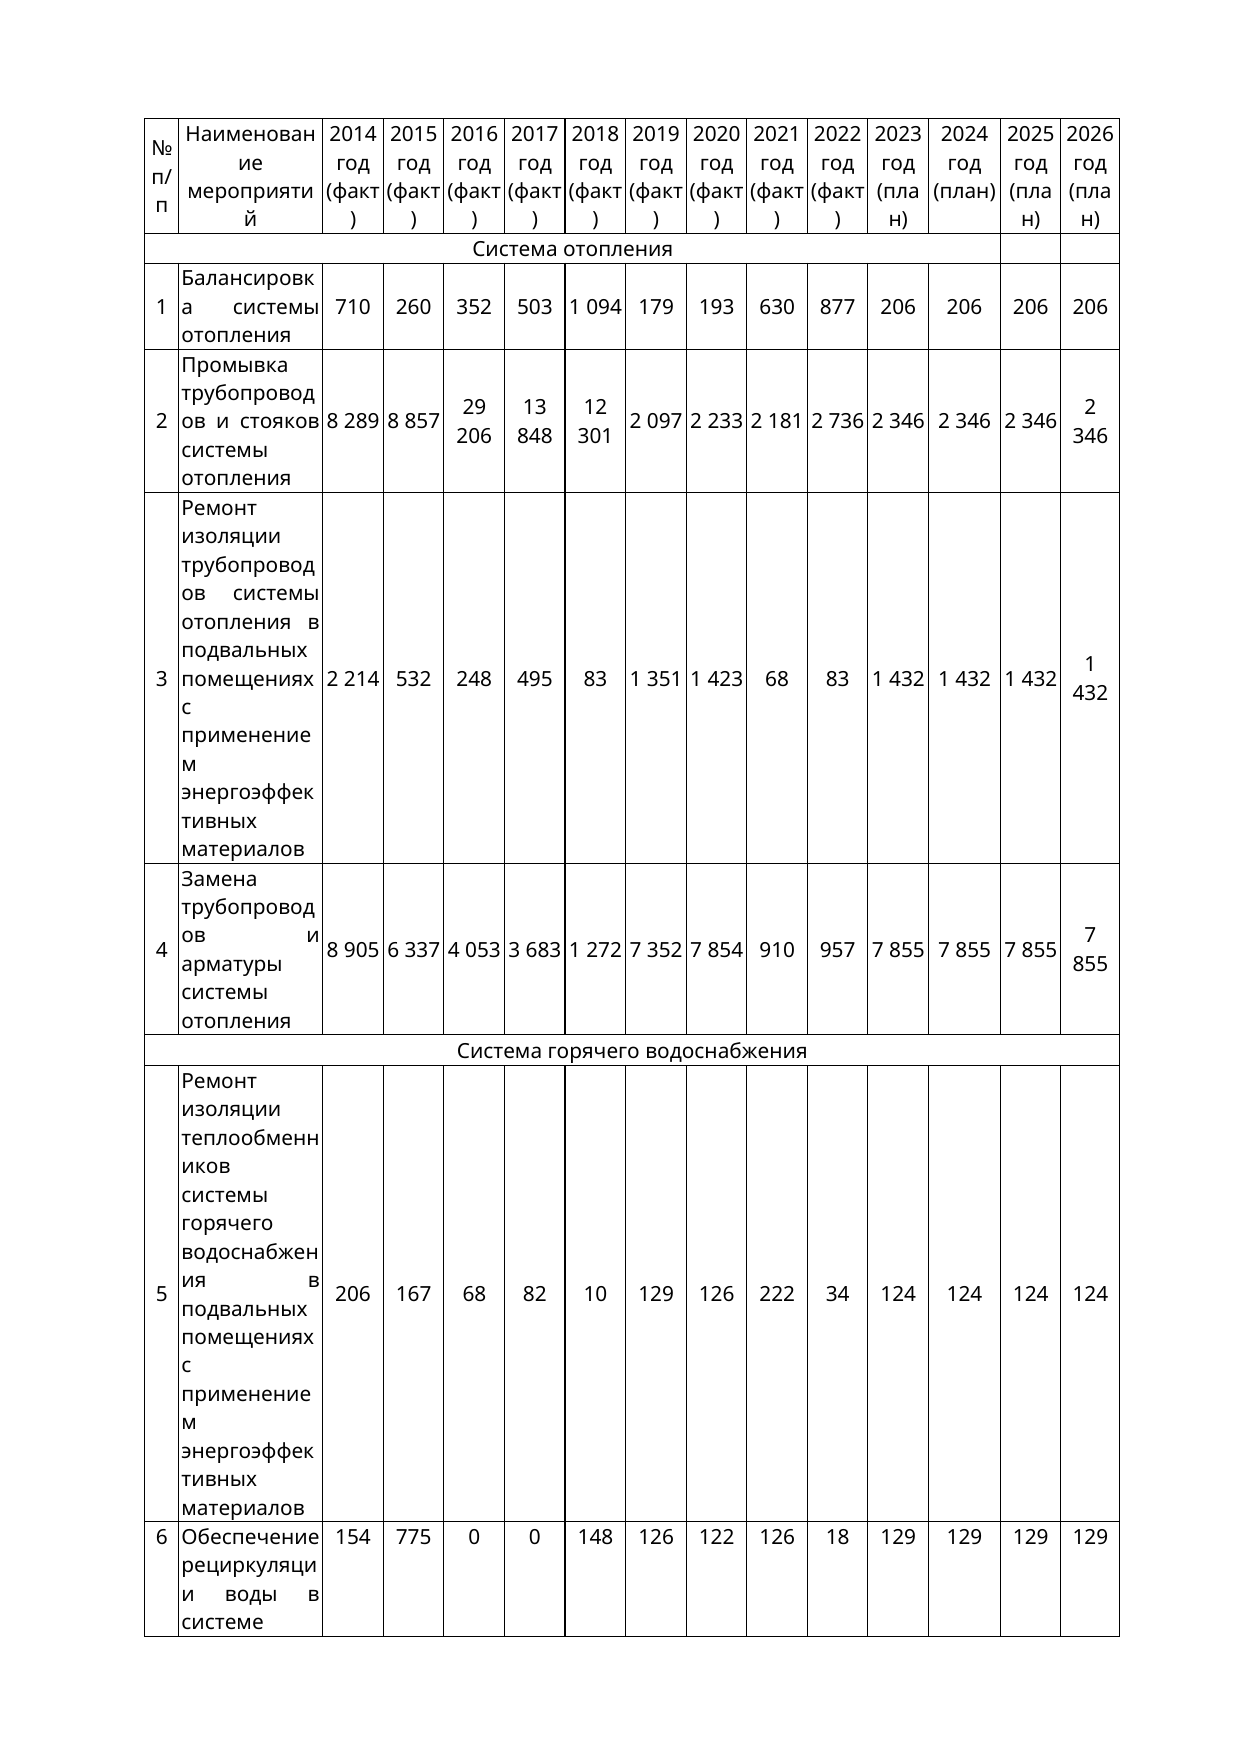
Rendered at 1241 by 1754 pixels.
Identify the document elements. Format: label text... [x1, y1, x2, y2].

table_cell 126 [747, 1522, 807, 1636]
table_cell 18 [808, 1522, 867, 1636]
table_cell 29 206 [444, 350, 504, 492]
table_cell 1 432 [1001, 493, 1060, 863]
table_cell 68 [444, 1066, 504, 1521]
table_cell 630 [747, 264, 807, 349]
table_cell 126 [626, 1522, 686, 1636]
table_header 2023 год (план) [868, 119, 928, 233]
table_cell 10 [566, 1066, 625, 1521]
table_cell 532 [384, 493, 443, 863]
table_cell Ремонт изоляции трубопроводов системы отопления в подвальных помещениях с применением энергоэффективных материалов [179, 493, 322, 863]
table_cell 82 [505, 1066, 564, 1521]
table_cell 7 855 [1061, 864, 1119, 1034]
table_cell 957 [808, 864, 867, 1034]
table_cell 34 [808, 1066, 867, 1521]
table_header 2017 год (факт) [505, 119, 564, 233]
table_cell 352 [444, 264, 504, 349]
table_cell 503 [505, 264, 564, 349]
table_cell 2 181 [747, 350, 807, 492]
table_cell Система горячего водоснабжения [145, 1035, 1119, 1065]
table_cell 8 289 [323, 350, 383, 492]
table_cell 1 423 [687, 493, 746, 863]
table_cell 5 [145, 1066, 178, 1521]
table_cell 248 [444, 493, 504, 863]
table_cell 129 [1001, 1522, 1060, 1636]
table_cell 8 905 [323, 864, 383, 1034]
table_cell 12 301 [566, 350, 625, 492]
table_cell Ремонт изоляции теплообменников системы горячего водоснабжения в подвальных помещениях с применением энергоэффективных материалов [179, 1066, 322, 1521]
table_header 2016 год (факт) [444, 119, 504, 233]
table_cell 122 [687, 1522, 746, 1636]
table_cell 167 [384, 1066, 443, 1521]
table_cell 7 352 [626, 864, 686, 1034]
table_cell 2 346 [1001, 350, 1060, 492]
table_cell 4 [145, 864, 178, 1034]
table_cell 3 683 [505, 864, 564, 1034]
table_cell 6 [145, 1522, 178, 1636]
table_cell 2 [145, 350, 178, 492]
table_cell 206 [868, 264, 928, 349]
table_cell 83 [808, 493, 867, 863]
table_cell 710 [323, 264, 383, 349]
table_cell 3 [145, 493, 178, 863]
table_cell 0 [505, 1522, 564, 1636]
table_cell 206 [1001, 264, 1060, 349]
table_cell 6 337 [384, 864, 443, 1034]
table_cell [1061, 234, 1119, 262]
table_cell 206 [1061, 264, 1119, 349]
table_header 2024 год (план) [929, 119, 1000, 233]
table_header 2018 год (факт) [566, 119, 625, 233]
table_cell 1 432 [1061, 493, 1119, 863]
table_cell 179 [626, 264, 686, 349]
table_header 2019 год (факт) [626, 119, 686, 233]
table_cell 7 855 [929, 864, 1000, 1034]
table_cell 68 [747, 493, 807, 863]
table_cell 2 346 [1061, 350, 1119, 492]
table_cell 2 736 [808, 350, 867, 492]
table_cell 2 346 [929, 350, 1000, 492]
table_cell 13 848 [505, 350, 564, 492]
table_cell 154 [323, 1522, 383, 1636]
table_cell 260 [384, 264, 443, 349]
table_cell 775 [384, 1522, 443, 1636]
table_cell 222 [747, 1066, 807, 1521]
table_header 2014 год (факт) [323, 119, 383, 233]
table_cell 0 [444, 1522, 504, 1636]
table_header 2025 год (план) [1001, 119, 1060, 233]
table_cell 193 [687, 264, 746, 349]
table_cell 2 214 [323, 493, 383, 863]
table_cell [1001, 234, 1060, 262]
table_cell 2 233 [687, 350, 746, 492]
table_cell 1 094 [566, 264, 625, 349]
table_cell 8 857 [384, 350, 443, 492]
table_header Наименование мероприятий [179, 119, 322, 233]
table_cell 83 [566, 493, 625, 863]
table_cell 7 855 [1001, 864, 1060, 1034]
table_cell 877 [808, 264, 867, 349]
table_cell 7 855 [868, 864, 928, 1034]
table_cell 1 [145, 264, 178, 349]
table_header 2015 год (факт) [384, 119, 443, 233]
table_cell 4 053 [444, 864, 504, 1034]
table_cell 206 [323, 1066, 383, 1521]
table_cell Система отопления [145, 234, 1000, 262]
table_cell 126 [687, 1066, 746, 1521]
table_cell 206 [929, 264, 1000, 349]
table_cell Промывка трубопроводов и стояков системы отопления [179, 350, 322, 492]
table_cell 1 432 [929, 493, 1000, 863]
table_cell 124 [929, 1066, 1000, 1521]
table_cell 910 [747, 864, 807, 1034]
table_cell 7 854 [687, 864, 746, 1034]
table_cell 495 [505, 493, 564, 863]
table_cell 2 346 [868, 350, 928, 492]
table_cell 1 272 [566, 864, 625, 1034]
table_cell 124 [1061, 1066, 1119, 1521]
table_cell 124 [868, 1066, 928, 1521]
table_cell 148 [566, 1522, 625, 1636]
table_cell 129 [626, 1066, 686, 1521]
table_cell 129 [929, 1522, 1000, 1636]
table_cell Обеспечение рециркуляции воды в системе горячего водоснабжения [179, 1522, 322, 1636]
table_cell 1 351 [626, 493, 686, 863]
table_cell 2 097 [626, 350, 686, 492]
table_cell Балансировка системы отопления [179, 264, 322, 349]
table_header 2021 год (факт) [747, 119, 807, 233]
table_cell 124 [1001, 1066, 1060, 1521]
table_header № п/п [145, 119, 178, 233]
table_cell 129 [868, 1522, 928, 1636]
table_cell 1 432 [868, 493, 928, 863]
table_header 2020 год (факт) [687, 119, 746, 233]
table_header 2026 год (план) [1061, 119, 1119, 233]
table_cell 129 [1061, 1522, 1119, 1636]
table_cell Замена трубопроводов и арматуры системы отопления [179, 864, 322, 1034]
table_header 2022 год (факт) [808, 119, 867, 233]
